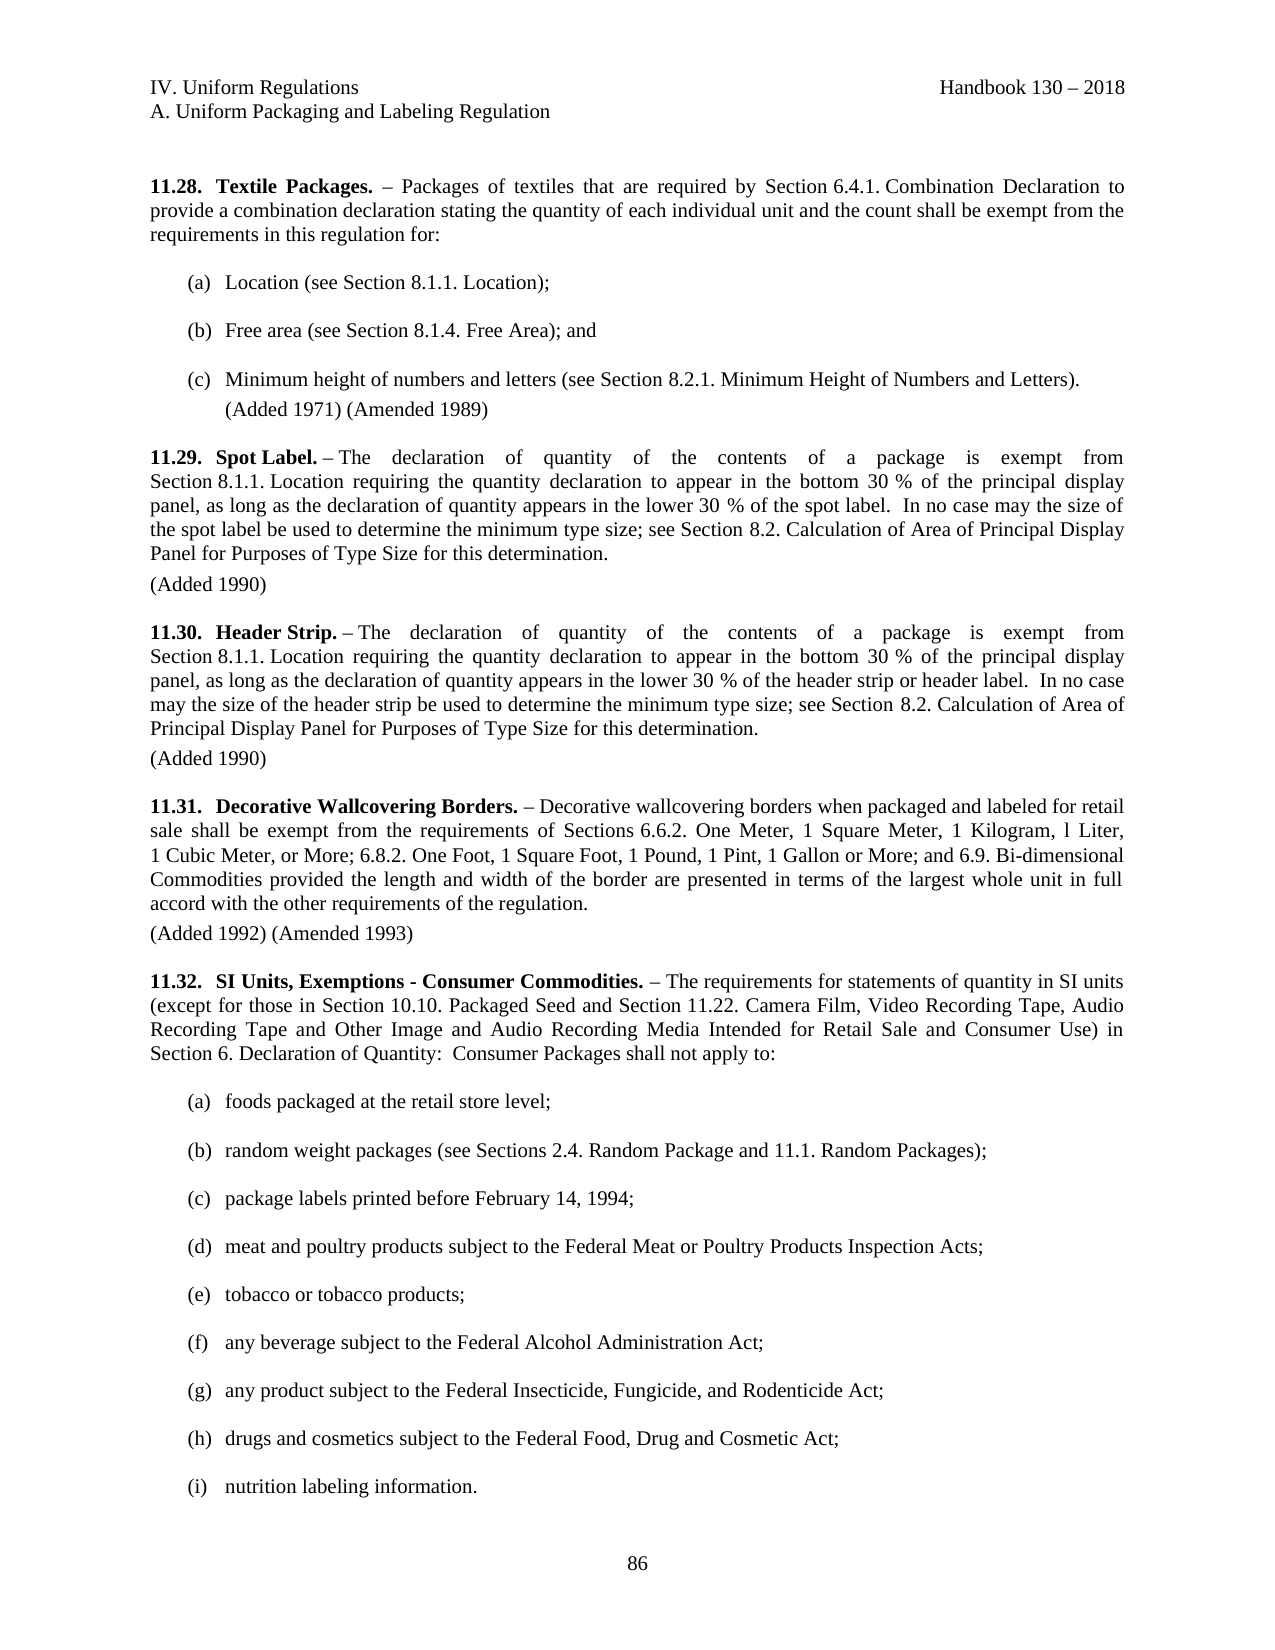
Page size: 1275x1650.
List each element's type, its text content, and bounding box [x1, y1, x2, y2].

text 11.32. SI Units, Exemptions - Consumer Commodities. – The requirements for statements of quantity in SI units (except for those in Section 10.10. Packaged Seed and Section 11.22. Camera Film, Video Recording Tape, Audio Recording Tape and Other Image and Audio Recording Media Intended for Retail Sale and Consumer Use) in Section 6. Declaration of Quantity: Consumer Packages shall not apply to: [150, 969, 1125, 1065]
text 11.31. Decorative Wallcovering Borders. – Decorative wallcovering borders when packaged and labeled for retail sale shall be exempt from the requirements of Sections 6.6.2. One Meter, 1 Square Meter, 1 Kilogram, l Liter, 1 Cubic Meter, or More; 6.8.2. One Foot, 1 Square Foot, 1 Pound, 1 Pint, 1 Gallon or More; and 6.9. Bi-dimensional Commodities provided the length and width of the border are presented in terms of the largest whole unit in full accord with the other requirements of the regulation. [150, 794, 1125, 915]
list meat and poultry products subject to the Federal Meat or Poultry Products Inspection Acts; [187, 1234, 1125, 1258]
text (Added 1990) [150, 746, 1125, 770]
text (Added 1990) [150, 572, 1125, 596]
list package labels printed before February 14, 1994; [187, 1186, 1125, 1210]
text 11.29. Spot Label. – The declaration of quantity of the contents of a package is exempt from Section 8.1.1. Location requiring the quantity declaration to appear in the bottom 30 % of the principal display panel, as long as the declaration of quantity appears in the lower 30 % of the spot label. In no case may the size of the spot label be used to determine the minimum type size; see Section 8.2. Calculation of Area of Principal Display Panel for Purposes of Type Size for this determination. [150, 445, 1125, 565]
text 11.28. Textile Packages. – Packages of textiles that are required by Section 6.4.1. Combination Declaration to provide a combination declaration stating the quantity of each individual unit and the count shall be exempt from the requirements in this regulation for: [150, 174, 1125, 246]
text (Added 1971) (Amended 1989) [150, 397, 1125, 421]
list any product subject to the Federal Insecticide, Fungicide, and Rodenticide Act; [187, 1378, 1125, 1402]
list Minimum height of numbers and letters (see Section 8.2.1. Minimum Height of Numbers and Letters). [187, 367, 1125, 391]
list any beverage subject to the Federal Alcohol Administration Act; [187, 1330, 1125, 1354]
list Free area (see Section 8.1.4. Free Area); and [187, 318, 1125, 342]
text 11.30. Header Strip. – The declaration of quantity of the contents of a package is exempt from Section 8.1.1. Location requiring the quantity declaration to appear in the bottom 30 % of the principal display panel, as long as the declaration of quantity appears in the lower 30 % of the header strip or header label. In no case may the size of the header strip be used to determine the minimum type size; see Section 8.2. Calculation of Area of Principal Display Panel for Purposes of Type Size for this determination. [150, 620, 1125, 740]
list Location (see Section 8.1.1. Location); [187, 270, 1125, 294]
list foods packaged at the retail store level; [187, 1089, 1125, 1113]
text (Added 1992) (Amended 1993) [150, 921, 1125, 945]
list nutrition labeling information. [187, 1474, 1125, 1498]
list drugs and cosmetics subject to the Federal Food, Drug and Cosmetic Act; [187, 1426, 1125, 1450]
list random weight packages (see Sections 2.4. Random Package and 11.1. Random Packages); [187, 1137, 1125, 1162]
list tobacco or tobacco products; [187, 1282, 1125, 1306]
